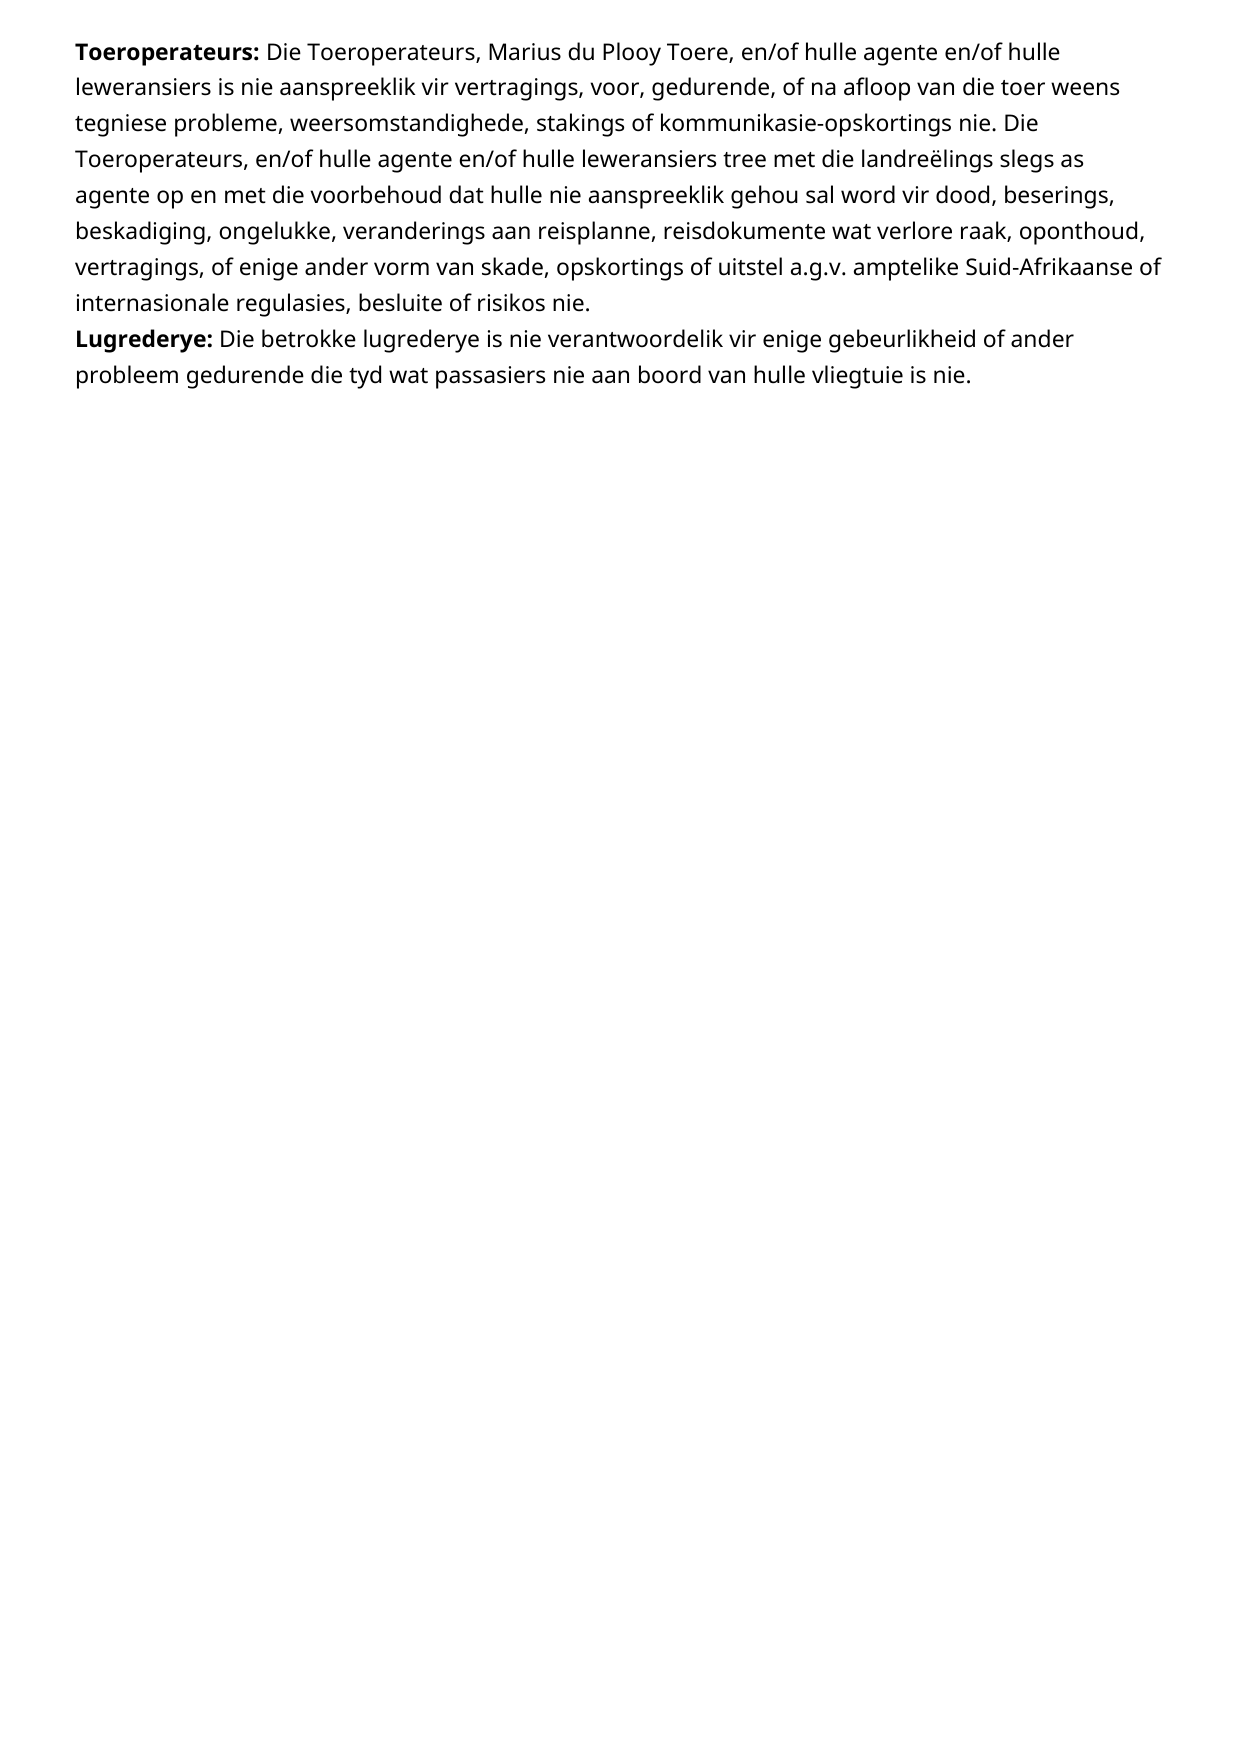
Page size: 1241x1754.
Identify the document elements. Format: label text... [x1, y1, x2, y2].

text Lugrederye: Die betrokke lugrederye is nie verantwoordelik vir enige gebeurlikheid of ander probleem gedurende die tyd wat passasiers nie aan boord van hulle vliegtuie is nie. [75, 323, 1165, 390]
text Toeroperateurs: Die Toeroperateurs, Marius du Plooy Toere, en/of hulle agente en/of hulle leweransiers is nie aanspreeklik vir vertragings, voor, gedurende, of na afloop van die toer weens tegniese probleme, weersomstandighede, stakings of kommunikasie-opskortings nie. Die Toeroperateurs, en/of hulle agente en/of hulle leweransiers tree met die landreëlings slegs as agente op en met die voorbehoud dat hulle nie aanspreeklik gehou sal word vir dood, beserings, beskadiging, ongelukke, veranderings aan reisplanne, reisdokumente wat verlore raak, oponthoud, vertragings, of enige ander vorm van skade, opskortings of uitstel a.g.v. amptelike Suid-Afrikaanse of internasionale regulasies, besluite of risikos nie. [75, 35, 1165, 318]
